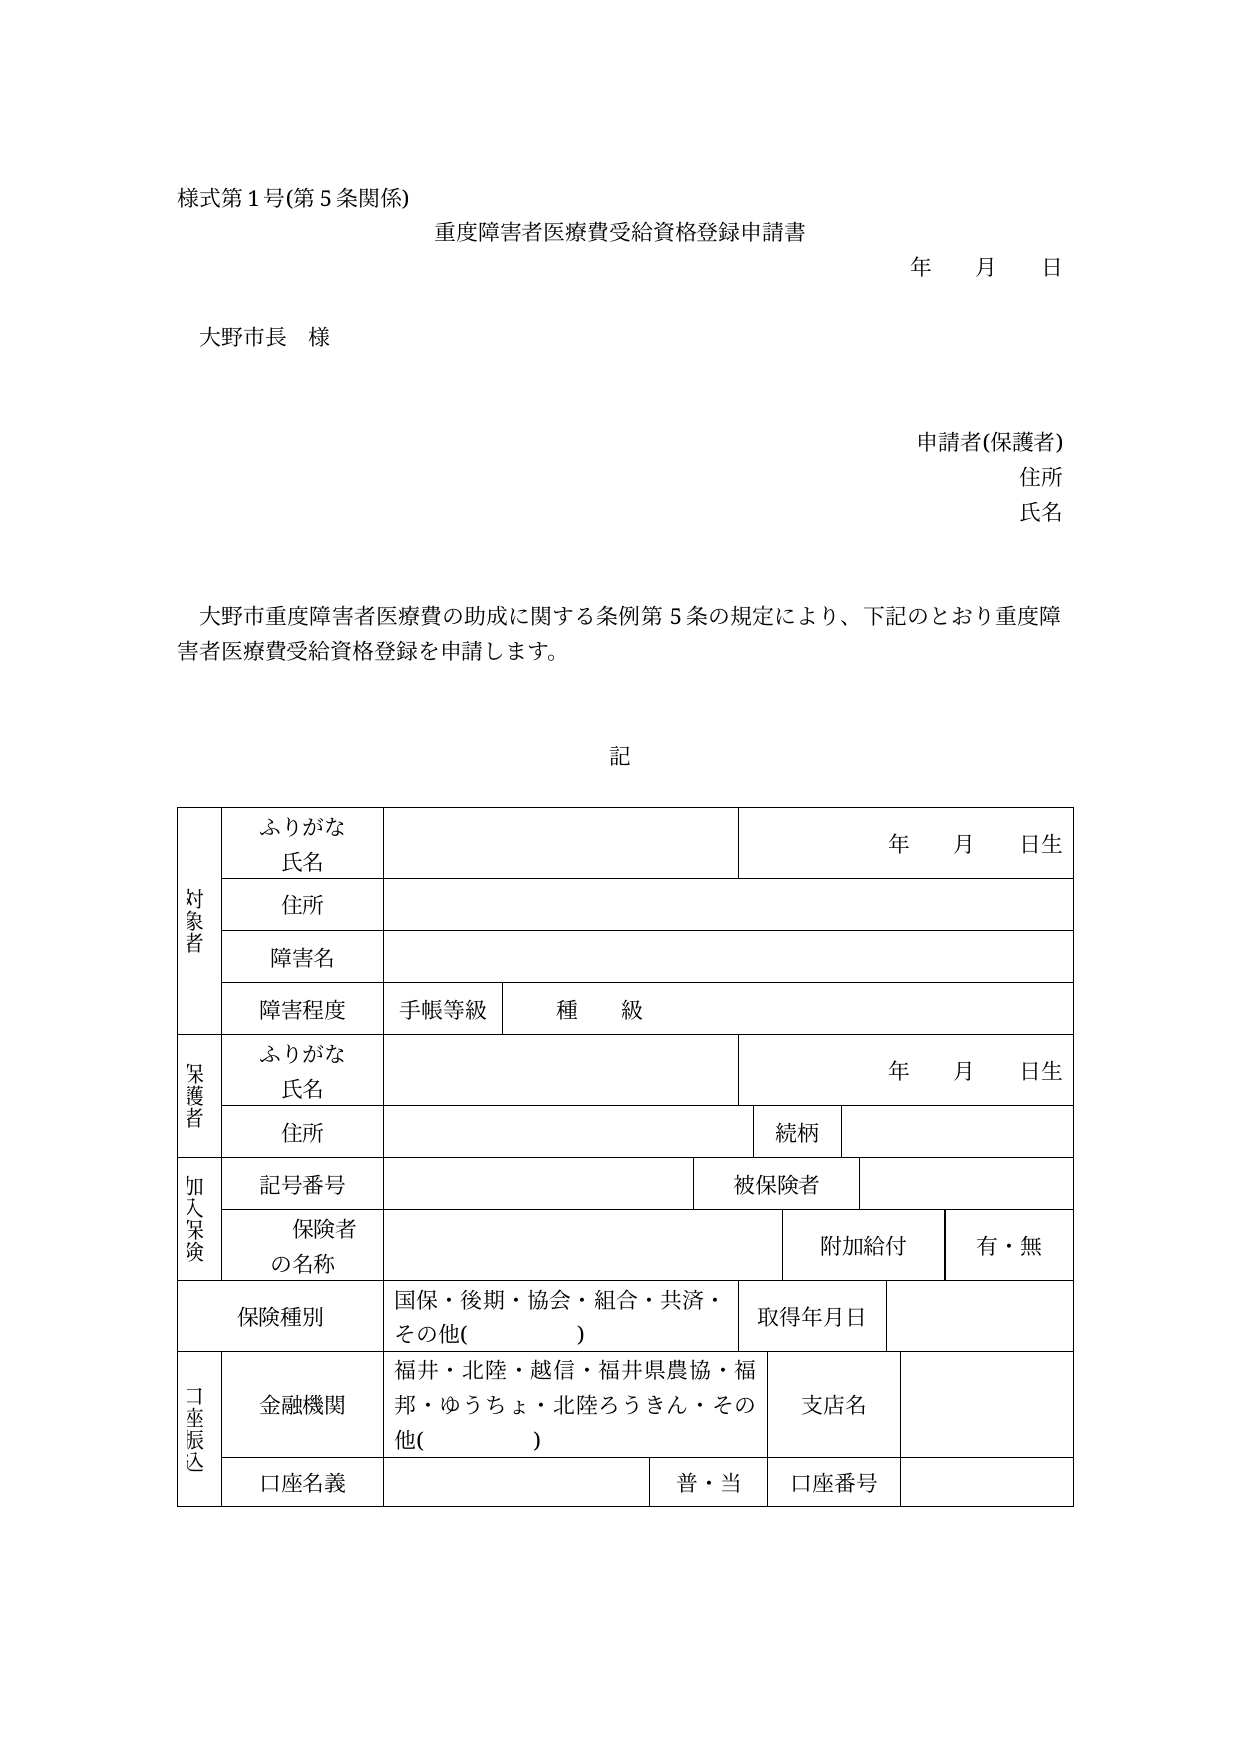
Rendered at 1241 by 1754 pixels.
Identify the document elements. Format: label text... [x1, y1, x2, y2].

table_header [384, 808, 738, 878]
table_cell 口座振込 [178, 1352, 221, 1506]
table_cell 記号番号 [222, 1158, 383, 1209]
table_cell 普・当 [650, 1458, 767, 1506]
table_cell [860, 1158, 1073, 1209]
table_cell 年 月 日生 [739, 1035, 1073, 1105]
table_cell 支店名 [768, 1352, 900, 1457]
table_cell 附加給付 [783, 1210, 944, 1280]
table_cell 種 級 [503, 983, 1073, 1034]
text 申請者(保護者) [177, 423, 1063, 458]
table_header 年 月 日生 [739, 808, 1073, 878]
table_cell [901, 1352, 1073, 1457]
text 記 [177, 737, 1063, 772]
table_cell [384, 1106, 753, 1157]
table_cell [384, 931, 1073, 982]
table_cell [384, 1035, 738, 1105]
table_cell 加入保険 [178, 1158, 221, 1280]
table_cell 有・無 [946, 1210, 1073, 1280]
text 様式第1号(第5条関係) [177, 179, 1063, 214]
table_cell 続柄 [754, 1106, 841, 1157]
table_cell 障害程度 [222, 983, 383, 1034]
table_cell ふりがな 氏名 [222, 1035, 383, 1105]
table_cell 保険者の名称 [222, 1210, 383, 1280]
table_cell 被保険者 [694, 1158, 859, 1209]
table_cell 口座番号 [768, 1458, 900, 1506]
table_cell [901, 1458, 1073, 1506]
table_header 対象者 [178, 808, 221, 1034]
text 大野市重度障害者医療費の助成に関する条例第5条の規定により、下記のとおり重度障害者医療費受給資格登録を申請します。 [177, 598, 1063, 668]
text 大野市長 様 [177, 319, 1063, 353]
table_cell [887, 1281, 1073, 1351]
text 重度障害者医療費受給資格登録申請書 [177, 214, 1063, 249]
table_cell 保険種別 [178, 1281, 383, 1351]
table_cell 口座名義 [222, 1458, 383, 1506]
table_cell 福井・北陸・越信・福井県農協・福邦・ゆうちょ・北陸ろうきん・その他( ) [384, 1352, 767, 1457]
text 氏名 [177, 493, 1063, 528]
table_cell 取得年月日 [739, 1281, 886, 1351]
table_cell [384, 879, 1073, 930]
table_cell 住所 [222, 1106, 383, 1157]
table_cell 住所 [222, 879, 383, 930]
table_header ふりがな 氏名 [222, 808, 383, 878]
table_cell [384, 1458, 649, 1506]
table_cell [384, 1210, 782, 1280]
table_cell 障害名 [222, 931, 383, 982]
table_cell [842, 1106, 1073, 1157]
table_cell 手帳等級 [384, 983, 502, 1034]
table_cell 金融機関 [222, 1352, 383, 1457]
text 年 月 日 [177, 249, 1063, 284]
text 住所 [177, 458, 1063, 493]
table_cell 保護者 [178, 1035, 221, 1157]
table_cell 国保・後期・協会・組合・共済・その他( ) [384, 1281, 738, 1351]
table_cell [384, 1158, 693, 1209]
